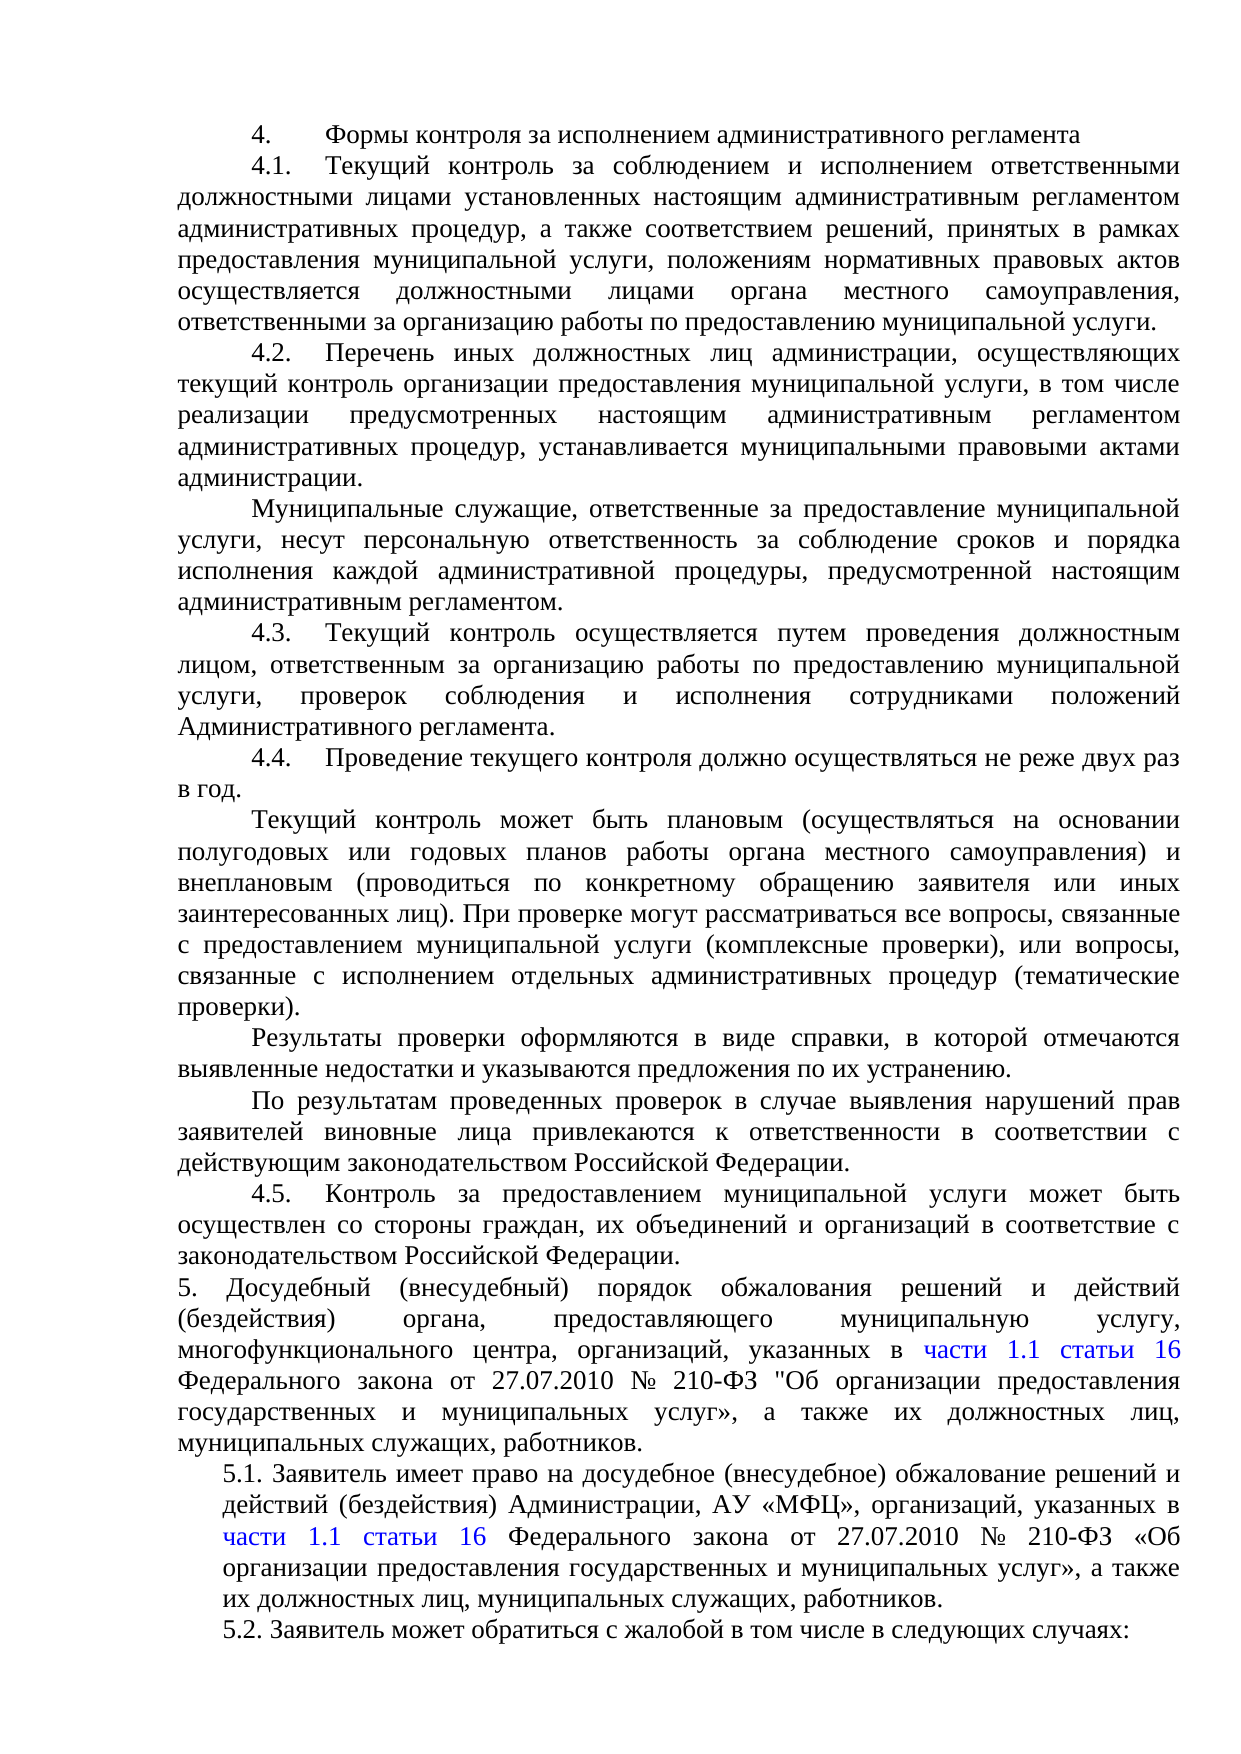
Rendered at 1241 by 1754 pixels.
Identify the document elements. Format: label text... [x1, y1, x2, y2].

list Текущий контроль осуществляется путем проведения должностным лицом, ответственным за организацию работы по предоставлению муниципальной услуги, проверок соблюдения и исполнения сотрудниками положений Административного регламента. [177, 617, 1181, 741]
text Муниципальные служащие, ответственные за предоставление муниципальной услуги, несут персональную ответственность за соблюдение сроков и порядка исполнения каждой административной процедуры, предусмотренной настоящим административным регламентом. [177, 492, 1181, 617]
text Текущий контроль может быть плановым (осуществляться на основании полугодовых или годовых планов работы органа местного самоуправления) и внеплановым (проводиться по конкретному обращению заявителя или иных заинтересованных лиц). При проверке могут рассматриваться все вопросы, связанные с предоставлением муниципальной услуги (комплексные проверки), или вопросы, связанные с исполнением отдельных административных процедур (тематические проверки). [177, 803, 1181, 1021]
list Перечень иных должностных лиц администрации, осуществляющих текущий контроль организации предоставления муниципальной услуги, в том числе реализации предусмотренных настоящим административным регламентом административных процедур, устанавливается муниципальными правовыми актами администрации. [177, 336, 1181, 492]
list Проведение текущего контроля должно осуществляться не реже двух раз в год. [177, 741, 1181, 803]
text 5.2. Заявитель может обратиться с жалобой в том числе в следующих случаях: [222, 1613, 1181, 1644]
list Формы контроля за исполнением административного регламента [177, 118, 1181, 149]
list Контроль за предоставлением муниципальной услуги может быть осуществлен со стороны граждан, их объединений и организаций в соответствие с законодательством Российской Федерации. [177, 1177, 1181, 1271]
text Результаты проверки оформляются в виде справки, в которой отмечаются выявленные недостатки и указываются предложения по их устранению. [177, 1021, 1181, 1084]
list Текущий контроль за соблюдением и исполнением ответственными должностными лицами установленных настоящим административным регламентом административных процедур, а также соответствием решений, принятых в рамках предоставления муниципальной услуги, положениям нормативных правовых актов осуществляется должностными лицами органа местного самоуправления, ответственными за организацию работы по предоставлению муниципальной услуги. [177, 149, 1181, 336]
text По результатам проведенных проверок в случае выявления нарушений прав заявителей виновные лица привлекаются к ответственности в соответствии с действующим законодательством Российской Федерации. [177, 1084, 1181, 1177]
text 5. Досудебный (внесудебный) порядок обжалования решений и действий (бездействия) органа, предоставляющего муниципальную услугу, многофункционального центра, организаций, указанных в части 1.1 статьи 16 Федерального закона от 27.07.2010 № 210-ФЗ "Об организации предоставления государственных и муниципальных услуг», а также их должностных лиц, муниципальных служащих, работников. [177, 1271, 1181, 1457]
text 5.1. Заявитель имеет право на досудебное (внесудебное) обжалование решений и действий (бездействия) Администрации, АУ «МФЦ», организаций, указанных в части 1.1 статьи 16 Федерального закона от 27.07.2010 № 210-ФЗ «Об организации предоставления государственных и муниципальных услуг», а также их должностных лиц, муниципальных служащих, работников. [222, 1457, 1181, 1613]
